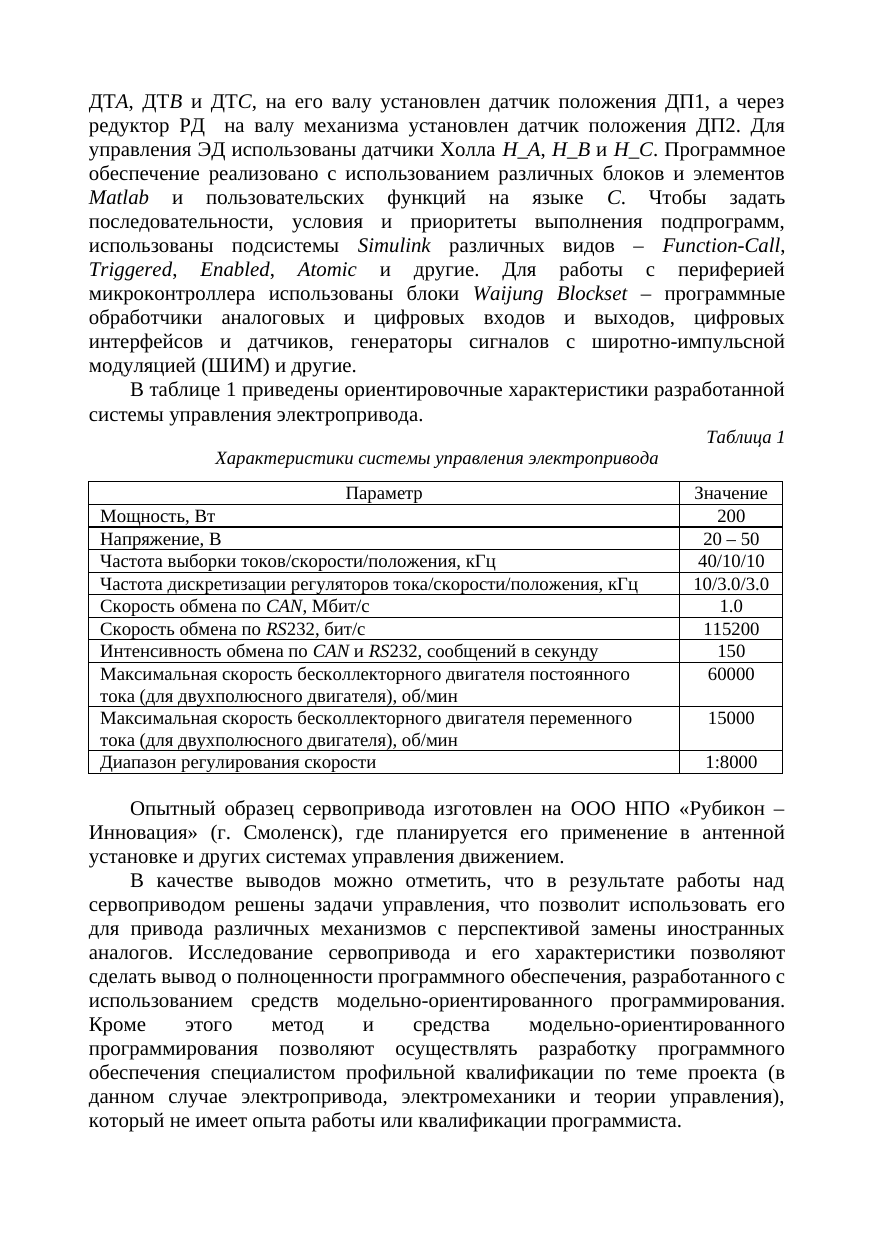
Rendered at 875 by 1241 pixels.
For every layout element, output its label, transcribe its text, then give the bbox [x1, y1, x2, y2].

table_cell 150 [680, 640, 782, 662]
table_cell Максимальная скорость бесколлекторного двигателя переменного тока (для двухполюсного двигателя), об/мин [89, 707, 679, 750]
table_cell Частота выборки токов/скорости/положения, кГц [89, 550, 679, 572]
text В таблице 1 приведены ориентировочные характеристики разработанной системы управления электропривода. [89, 377, 785, 426]
table_cell Интенсивность обмена по CAN и RS232, сообщений в секунду [89, 640, 679, 662]
table_header Параметр [89, 482, 679, 504]
table_cell 15000 [680, 707, 782, 750]
table_cell Частота дискретизации регуляторов тока/скорости/положения, кГц [89, 573, 679, 594]
table_cell 200 [680, 505, 782, 526]
table_cell 60000 [680, 663, 782, 706]
table_cell Скорость обмена по RS232, бит/с [89, 618, 679, 639]
text В качестве выводов можно отметить, что в результате работы над сервоприводом решены задачи управления, что позволит использовать его для привода различных механизмов с перспективой замены иностранных аналогов. Исследование сервопривода и его характеристики позволяют сделать вывод о полноценности программного обеспечения, разработанного с использованием средств модельно-ориентированного программирования. Кроме этого метод и средства модельно-ориентированного программирования позволяют осуществлять разработку программного обеспечения специалистом профильной квалификации по теме проекта (в данном случае электропривода, электромеханики и теории управления), который не имеет опыта работы или квалификации программиста. [89, 868, 785, 1132]
table_cell 115200 [680, 618, 782, 639]
table_cell Напряжение, В [89, 528, 679, 549]
table_cell 40/10/10 [680, 550, 782, 572]
table_cell 1:8000 [680, 751, 782, 773]
table_cell Мощность, Вт [89, 505, 679, 526]
table_cell 10/3.0/3.0 [680, 573, 782, 594]
table_cell 1.0 [680, 595, 782, 617]
table_cell Диапазон регулирования скорости [89, 751, 679, 773]
text Характеристики системы управления электропривода [89, 447, 785, 469]
text Таблица 1 [89, 426, 785, 447]
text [89, 89, 785, 377]
text Опытный образец сервопривода изготовлен на ООО НПО «Рубикон – Инновация» (г. Смоленск), где планируется его применение в антенной установке и других системах управления движением. [89, 796, 785, 868]
table_cell 20 – 50 [680, 528, 782, 549]
table_cell Скорость обмена по CAN, Мбит/с [89, 595, 679, 617]
table_cell Максимальная скорость бесколлекторного двигателя постоянного тока (для двухполюсного двигателя), об/мин [89, 663, 679, 706]
table_header Значение [680, 482, 782, 504]
